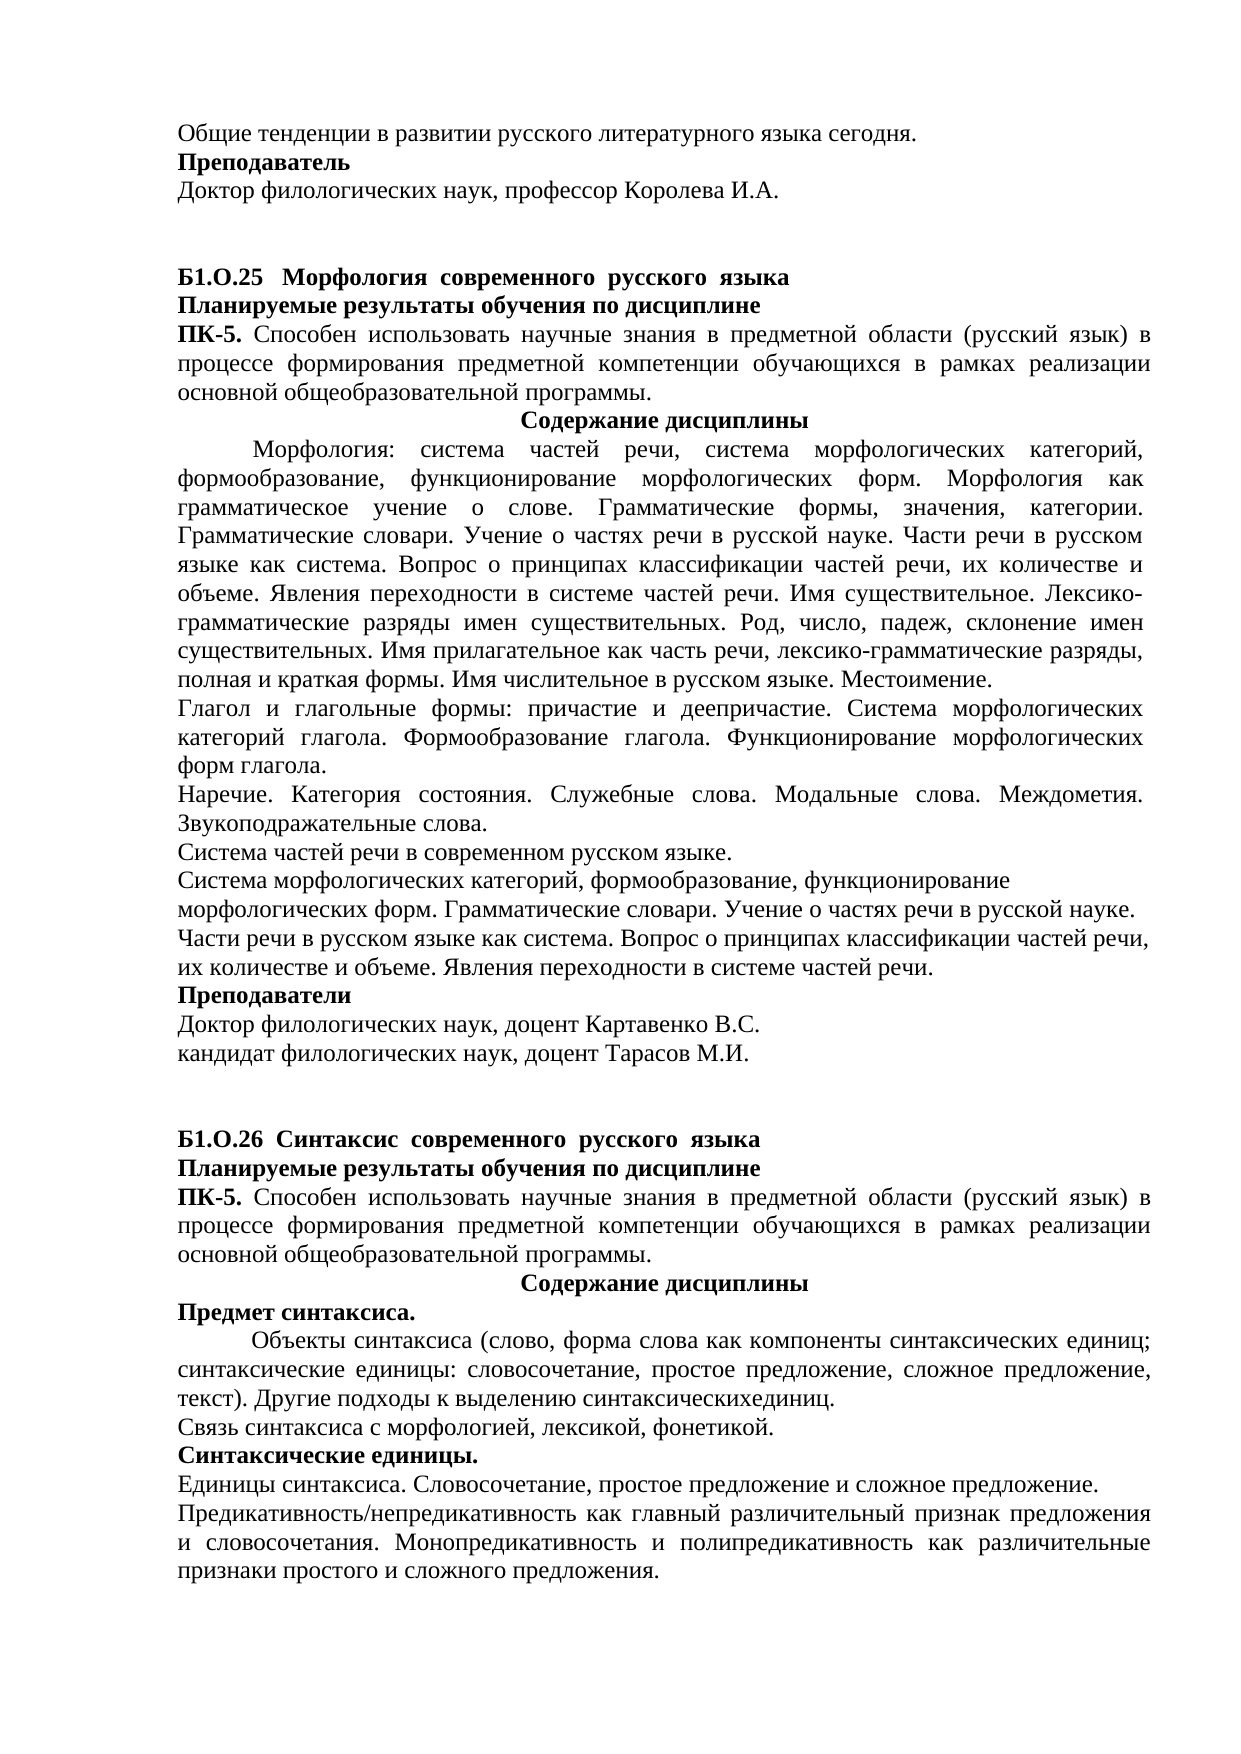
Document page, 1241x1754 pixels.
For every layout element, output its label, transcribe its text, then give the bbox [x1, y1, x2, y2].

text Б1.О.26 Синтаксис современного русского языка [177, 1124, 1152, 1153]
text Преподаватель [177, 147, 1152, 176]
text Связь синтаксиса с морфологией, лексикой, фонетикой. [177, 1412, 1152, 1441]
text Глагол и глагольные формы: причастие и деепричастие. Система морфологических категорий глагола. Формообразование глагола. Функционирование морфологических форм глагола. [177, 693, 1144, 779]
text Доктор филологических наук, доцент Картавенко В.С. [177, 1009, 1152, 1038]
text Объекты синтаксиса (слово, форма слова как компоненты синтаксических единиц; синтаксические единицы: словосочетание, простое предложение, сложное предложение, текст). Другие подходы к выделению синтаксическихединиц. [177, 1326, 1152, 1412]
text Синтаксические единицы. [177, 1441, 1152, 1469]
text Доктор филологических наук, профессор Королева И.А. [177, 176, 1152, 204]
text Единицы синтаксиса. Словосочетание, простое предложение и сложное предложение. [177, 1469, 1152, 1498]
text Планируемые результаты обучения по дисциплине [177, 1153, 1152, 1182]
text Наречие. Категория состояния. Служебные слова. Модальные слова. Междометия. Звукоподражательные слова. [177, 779, 1144, 837]
text Система морфологических категорий, формообразование, функционирование морфологических форм. Грамматические словари. Учение о частях речи в русской науке. Части речи в русском языке как система. Вопрос о принципах классификации частей речи, их количестве и объеме. Явления переходности в системе частей речи. [177, 866, 1152, 981]
text Планируемые результаты обучения по дисциплине [177, 291, 1152, 319]
text Общие тенденции в развитии русского литературного языка сегодня. [177, 118, 1152, 147]
text Б1.О.25 Морфология современного русского языка [177, 262, 1152, 291]
text Система частей речи в современном русском языке. [177, 837, 1144, 866]
text Содержание дисциплины [177, 1268, 1152, 1297]
text Содержание дисциплины [177, 406, 1152, 434]
text кандидат филологических наук, доцент Тарасов М.И. [177, 1038, 1152, 1067]
text Предикативность/непредикативность как главный различительный признак предложения и словосочетания. Монопредикативность и полипредикативность как различительные признаки простого и сложного предложения. [177, 1498, 1152, 1584]
text Преподаватели [177, 981, 1152, 1009]
text ПК-5. Способен использовать научные знания в предметной области (русский язык) в процессе формирования предметной компетенции обучающихся в рамках реализации основной общеобразовательной программы. [177, 319, 1152, 406]
text ПК-5. Способен использовать научные знания в предметной области (русский язык) в процессе формирования предметной компетенции обучающихся в рамках реализации основной общеобразовательной программы. [177, 1182, 1152, 1268]
text Морфология: система частей речи, система морфологических категорий, формообразование, функционирование морфологических форм. Морфология как грамматическое учение о слове. Грамматические формы, значения, категории. Грамматические словари. Учение о частях речи в русской науке. Части речи в русском языке как система. Вопрос о принципах классификации частей речи, их количестве и объеме. Явления переходности в системе частей речи. Имя существительное. Лексико-грамматические разряды имен существительных. Род, число, падеж, склонение имен существительных. Имя прилагательное как часть речи, лексико-грамматические разряды, полная и краткая формы. Имя числительное в русском языке. Местоимение. [177, 434, 1144, 693]
text Предмет синтаксиса. [177, 1297, 1152, 1326]
